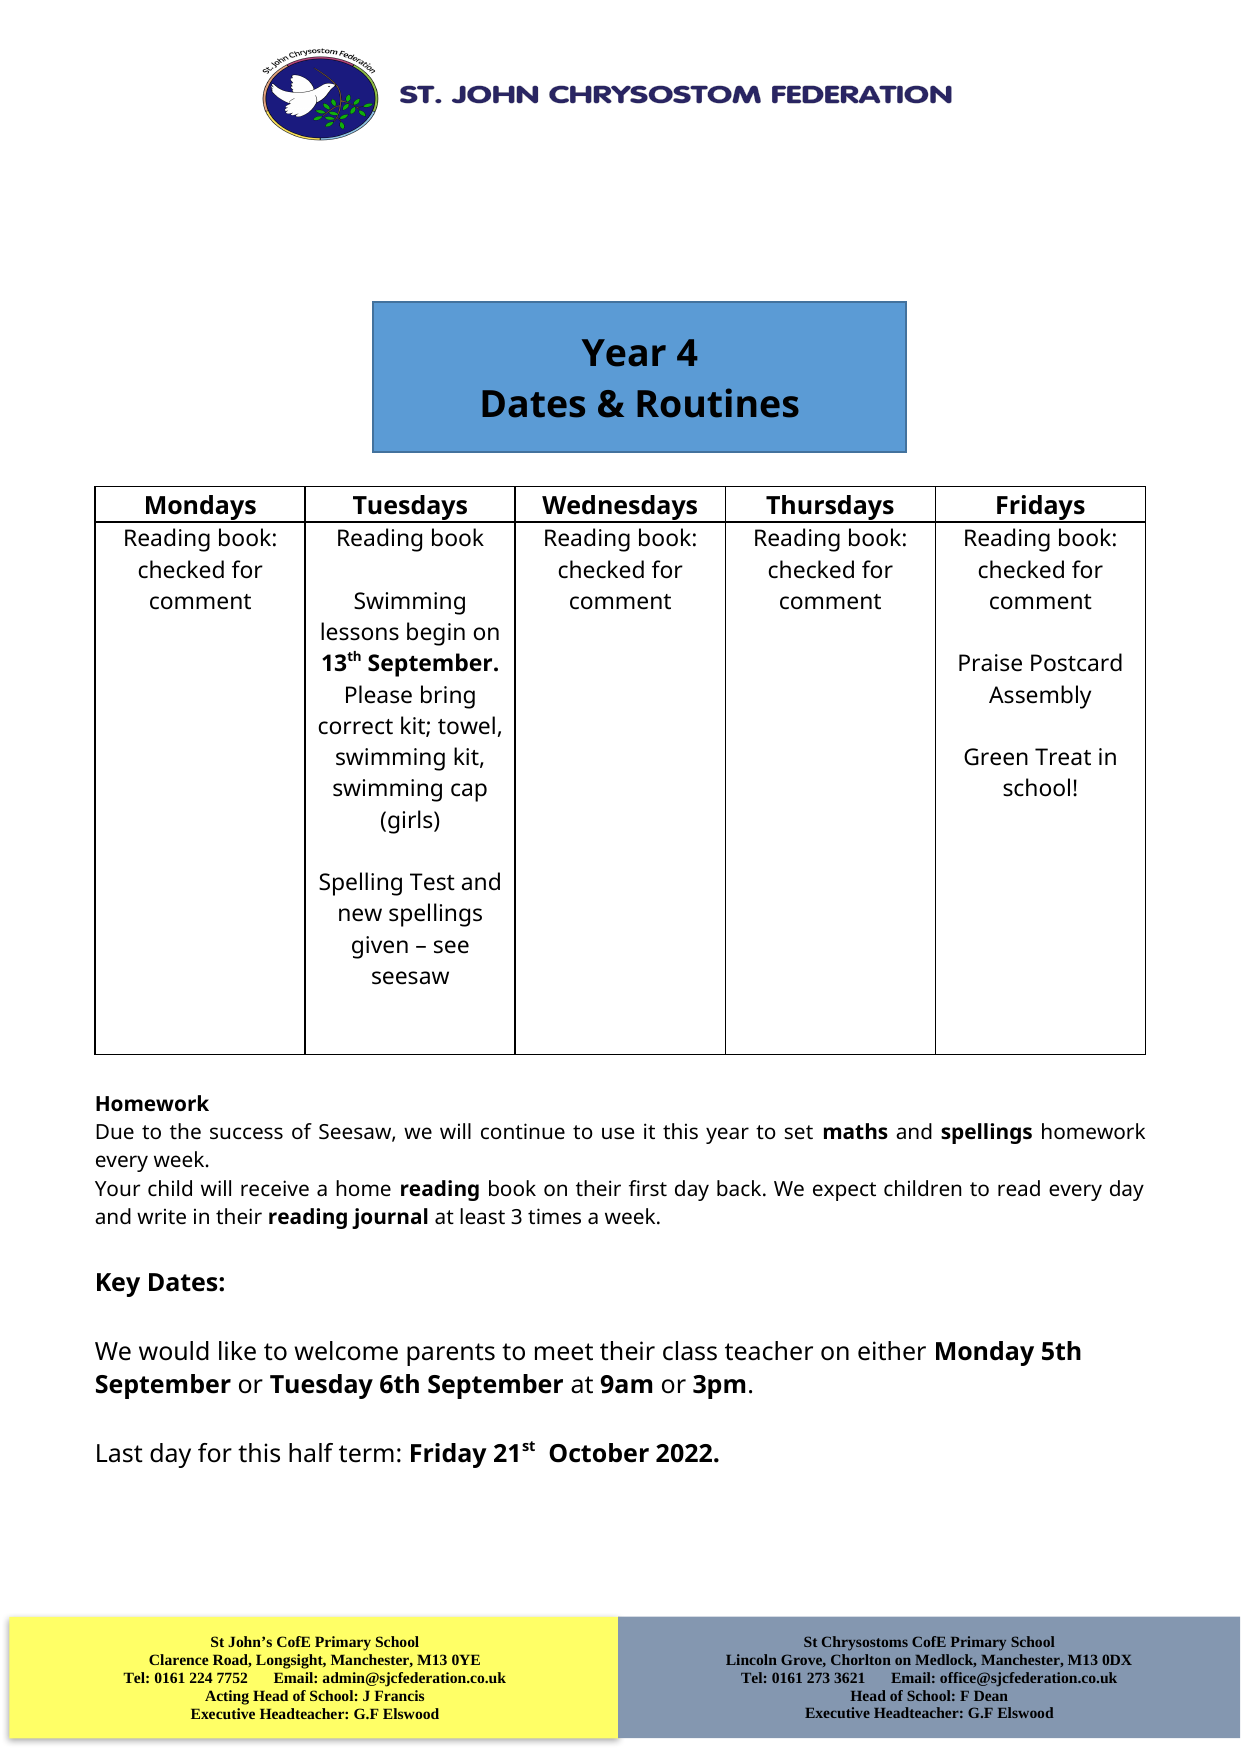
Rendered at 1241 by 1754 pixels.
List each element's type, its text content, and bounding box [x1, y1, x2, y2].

text Last day for this half term: Friday 21st October 2022. [94, 1435, 1146, 1469]
table_header Thursdays [726, 487, 935, 521]
table_header Tuesdays [306, 487, 514, 521]
text Homework [94, 1089, 1146, 1117]
table_cell Reading book: checked for comment [516, 523, 725, 1054]
table_cell Reading book: checked for comment [96, 523, 304, 1054]
text We would like to welcome parents to meet their class teacher on either Monday 5th September or Tuesday 6th September at 9am or 3pm. [94, 1333, 1146, 1401]
text Your child will receive a home reading book on their first day back. We expect children to read every day and write in their reading journal at least 3 times a week. [94, 1174, 1146, 1231]
table_header Wednesdays [516, 487, 725, 521]
table_cell Reading book: checked for comment Praise Postcard Assembly Green Treat in school! [936, 523, 1145, 1054]
picture [244, 30, 973, 162]
text Due to the success of Seesaw, we will continue to use it this year to set maths and spellings homework every week. [94, 1117, 1146, 1174]
table_header Mondays [96, 487, 304, 521]
text Key Dates: [94, 1265, 1146, 1299]
table_header Fridays [936, 487, 1145, 521]
table_cell Reading book: checked for comment [726, 523, 935, 1054]
table_cell Reading book Swimming lessons begin on 13th September. Please bring correct kit; towel, swimming kit, swimming cap (girls) Spelling Test and new spellings given – see seesaw [306, 523, 514, 1054]
